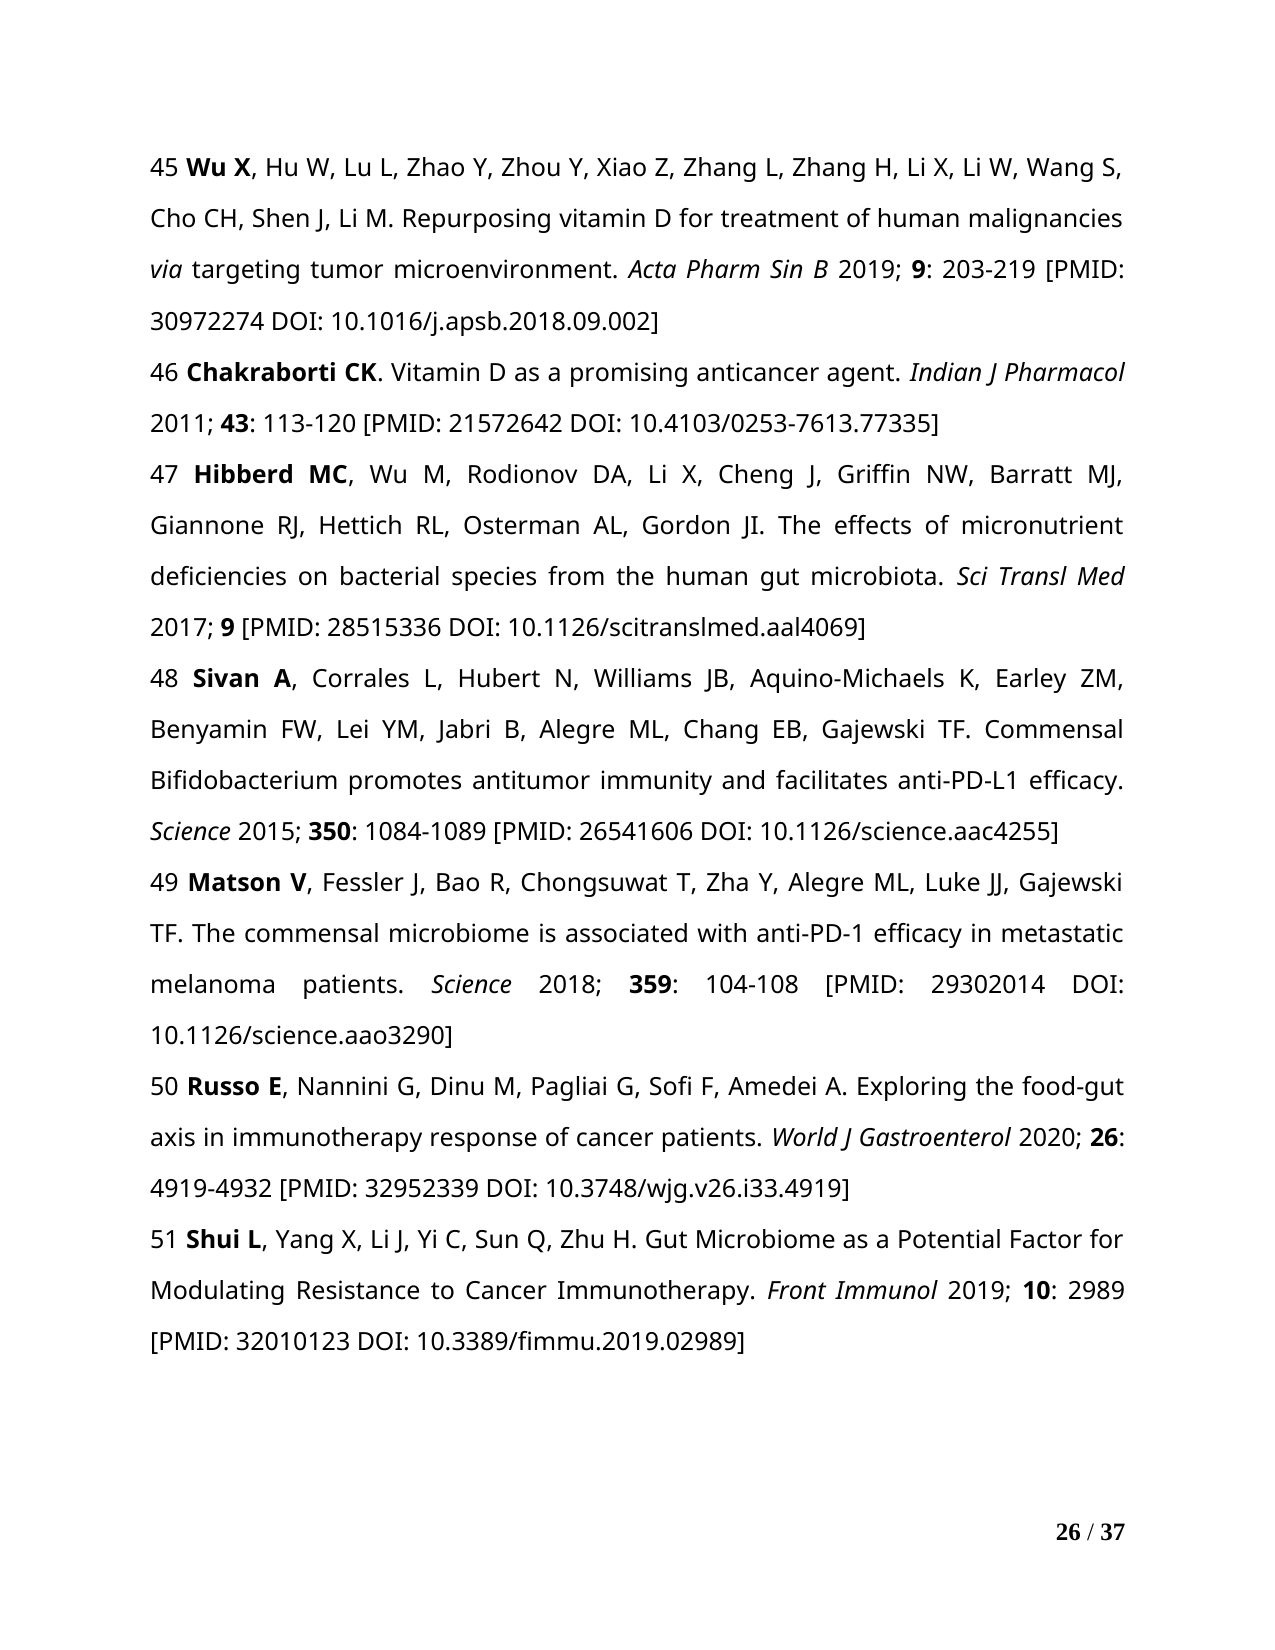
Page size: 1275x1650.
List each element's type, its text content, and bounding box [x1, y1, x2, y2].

text 48 Sivan A, Corrales L, Hubert N, Williams JB, Aquino-Michaels K, Earley ZM, Benyamin FW, Lei YM, Jabri B, Alegre ML, Chang EB, Gajewski TF. Commensal Bifidobacterium promotes antitumor immunity and facilitates anti-PD-L1 efficacy. Science 2015; 350: 1084-1089 [PMID: 26541606 DOI: 10.1126/science.aac4255] [150, 660, 1125, 848]
text 45 Wu X, Hu W, Lu L, Zhao Y, Zhou Y, Xiao Z, Zhang L, Zhang H, Li X, Li W, Wang S, Cho CH, Shen J, Li M. Repurposing vitamin D for treatment of human malignancies via targeting tumor microenvironment. Acta Pharm Sin B 2019; 9: 203-219 [PMID: 30972274 DOI: 10.1016/j.apsb.2018.09.002] [150, 150, 1125, 337]
text 47 Hibberd MC, Wu M, Rodionov DA, Li X, Cheng J, Griffin NW, Barratt MJ, Giannone RJ, Hettich RL, Osterman AL, Gordon JI. The effects of micronutrient deficiencies on bacterial species from the human gut microbiota. Sci Transl Med 2017; 9 [PMID: 28515336 DOI: 10.1126/scitranslmed.aal4069] [150, 456, 1125, 643]
text 50 Russo E, Nannini G, Dinu M, Pagliai G, Sofi F, Amedei A. Exploring the food-gut axis in immunotherapy response of cancer patients. World J Gastroenterol 2020; 26: 4919-4932 [PMID: 32952339 DOI: 10.3748/wjg.v26.i33.4919] [150, 1069, 1125, 1205]
text 49 Matson V, Fessler J, Bao R, Chongsuwat T, Zha Y, Alegre ML, Luke JJ, Gajewski TF. The commensal microbiome is associated with anti-PD-1 efficacy in metastatic melanoma patients. Science 2018; 359: 104-108 [PMID: 29302014 DOI: 10.1126/science.aao3290] [150, 864, 1125, 1052]
text 46 Chakraborti CK. Vitamin D as a promising anticancer agent. Indian J Pharmacol 2011; 43: 113-120 [PMID: 21572642 DOI: 10.4103/0253-7613.77335] [150, 354, 1125, 439]
text 51 Shui L, Yang X, Li J, Yi C, Sun Q, Zhu H. Gut Microbiome as a Potential Factor for Modulating Resistance to Cancer Immunotherapy. Front Immunol 2019; 10: 2989 [PMID: 32010123 DOI: 10.3389/fimmu.2019.02989] [150, 1222, 1125, 1358]
